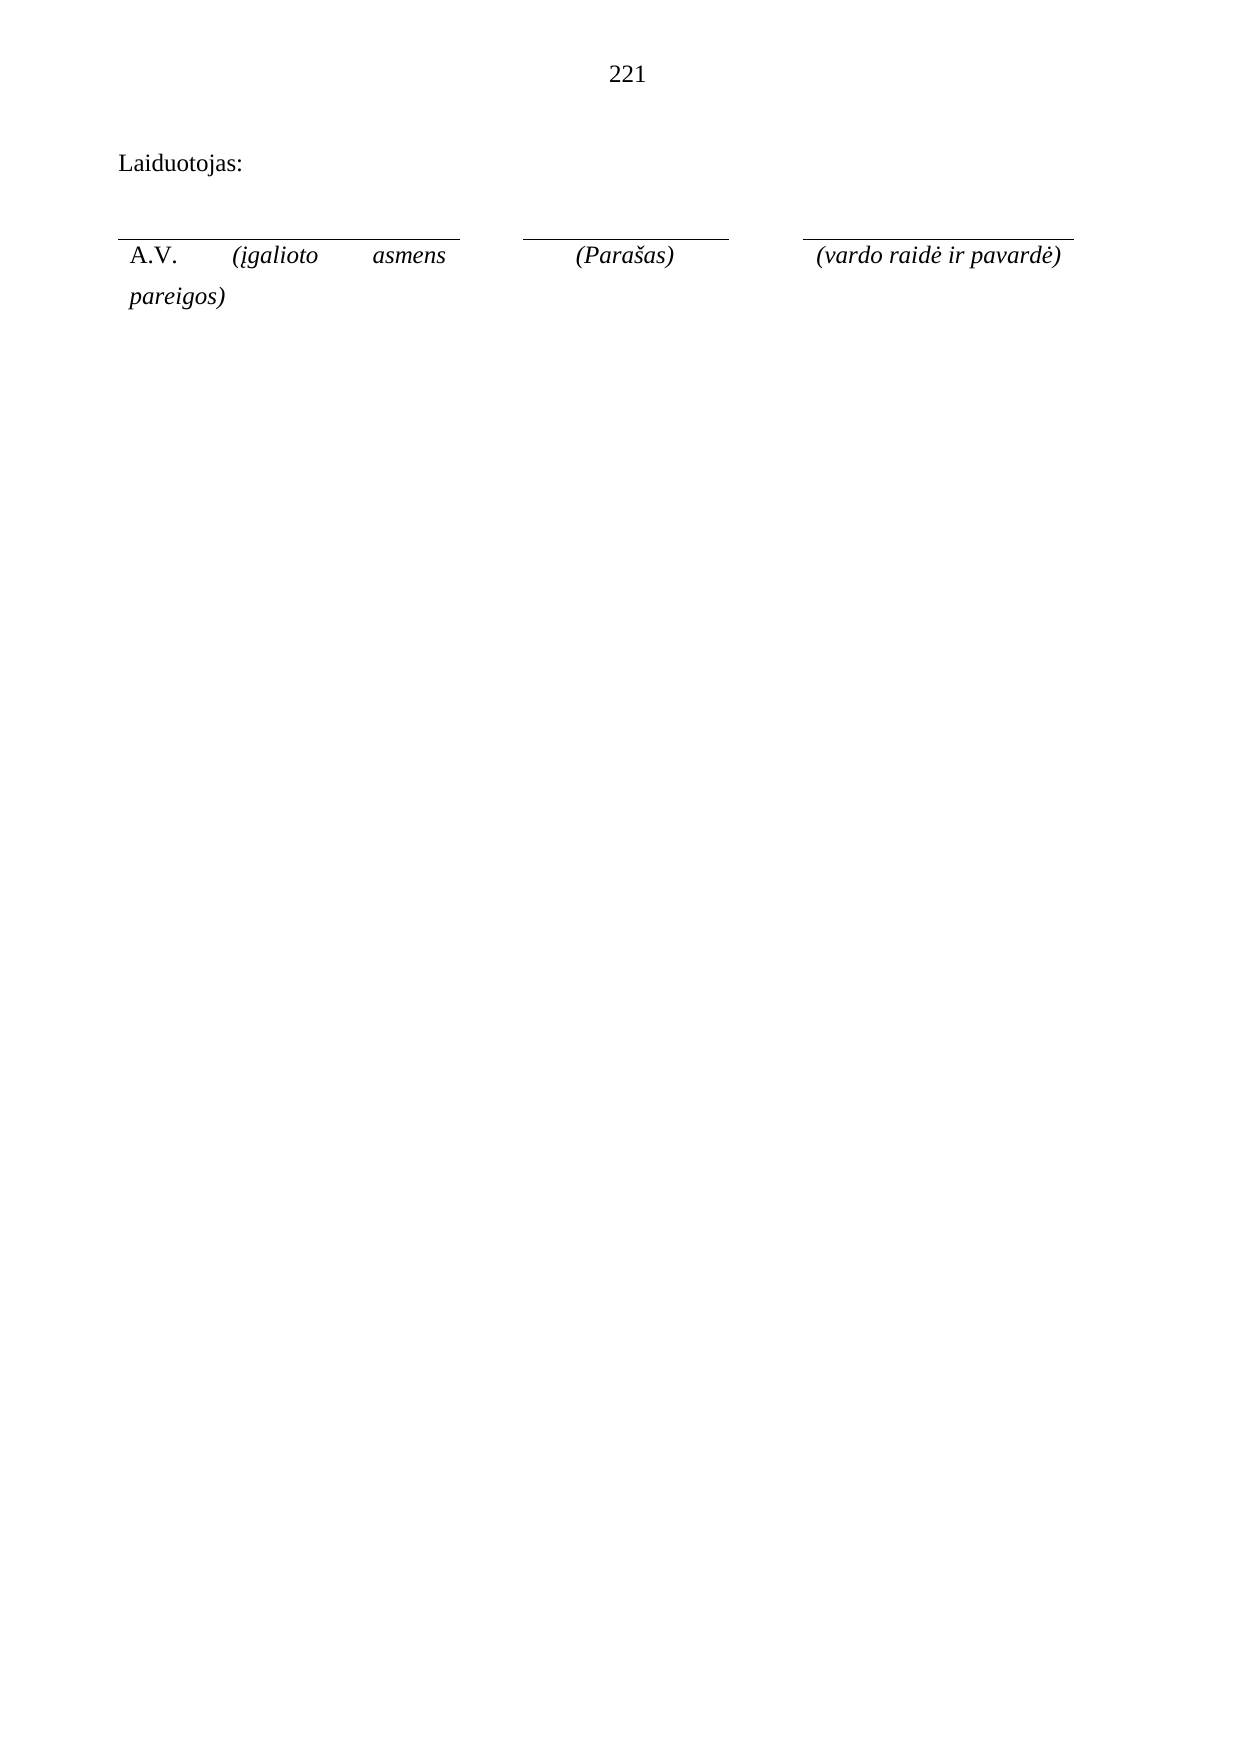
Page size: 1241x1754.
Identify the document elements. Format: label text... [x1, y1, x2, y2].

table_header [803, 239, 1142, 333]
text Laiduotojas: [118, 148, 1137, 176]
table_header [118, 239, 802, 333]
